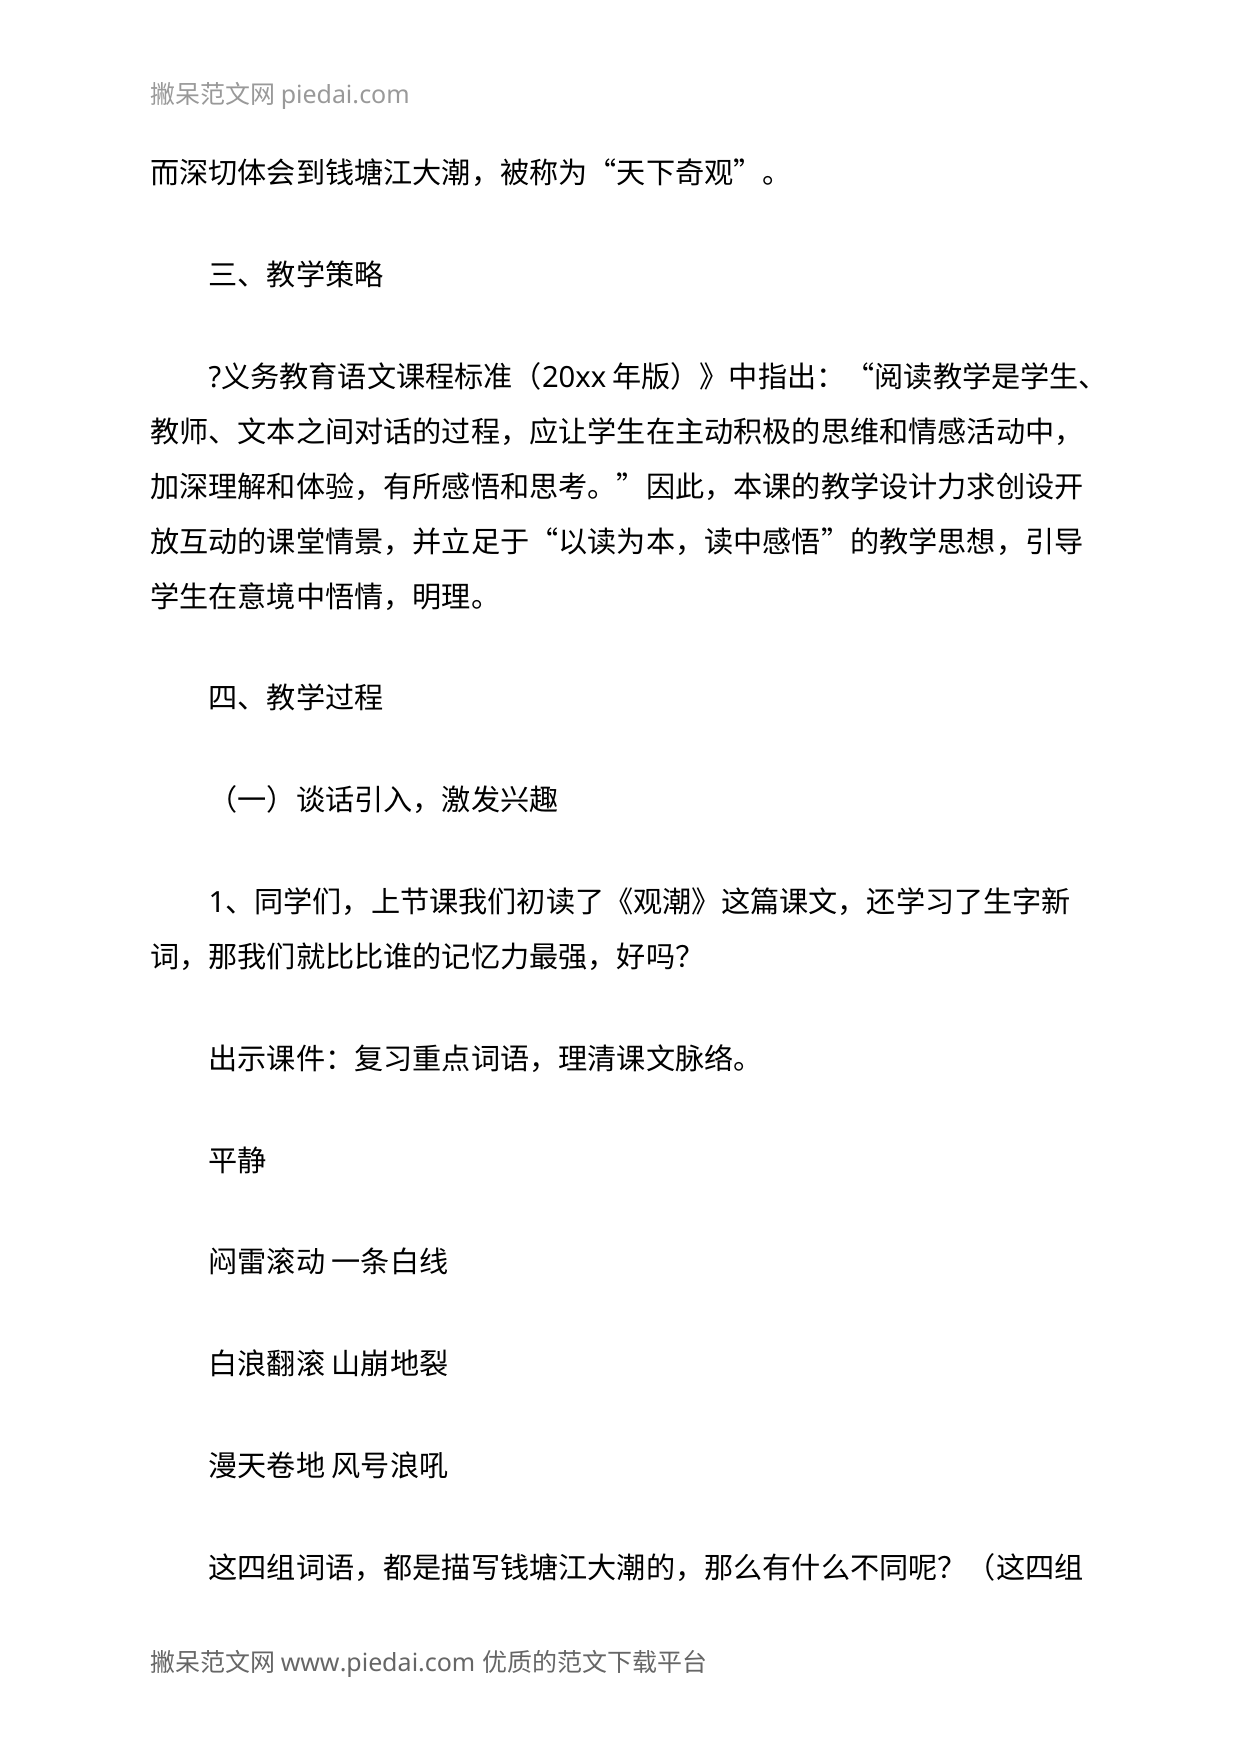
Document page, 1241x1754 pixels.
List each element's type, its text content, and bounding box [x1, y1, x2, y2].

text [150, 1544, 1090, 1586]
text 四、教学过程 [150, 675, 1090, 717]
text 平静 [150, 1137, 1090, 1179]
text 三、教学策略 [150, 252, 1090, 294]
text （一）谈话引入，激发兴趣 [150, 777, 1090, 819]
text 1、同学们，上节课我们初读了《观潮》这篇课文，还学习了生字新词，那我们就比比谁的记忆力最强，好吗？ [150, 878, 1090, 976]
text 漫天卷地 风号浪吼 [150, 1442, 1090, 1485]
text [150, 150, 1090, 192]
text 出示课件：复习重点词语，理清课文脉络。 [150, 1035, 1090, 1078]
text 白浪翻滚 山崩地裂 [150, 1341, 1090, 1383]
text 闷雷滚动 一条白线 [150, 1239, 1090, 1281]
text ?义务教育语文课程标准（20xx年版）》中指出：“阅读教学是学生、教师、文本之间对话的过程，应让学生在主动积极的思维和情感活动中，加深理解和体验，有所感悟和思考。”因此，本课的教学设计力求创设开放互动的课堂情景，并立足于“以读为本，读中感悟”的教学思想，引导学生在意境中悟情，明理。 [150, 353, 1090, 616]
